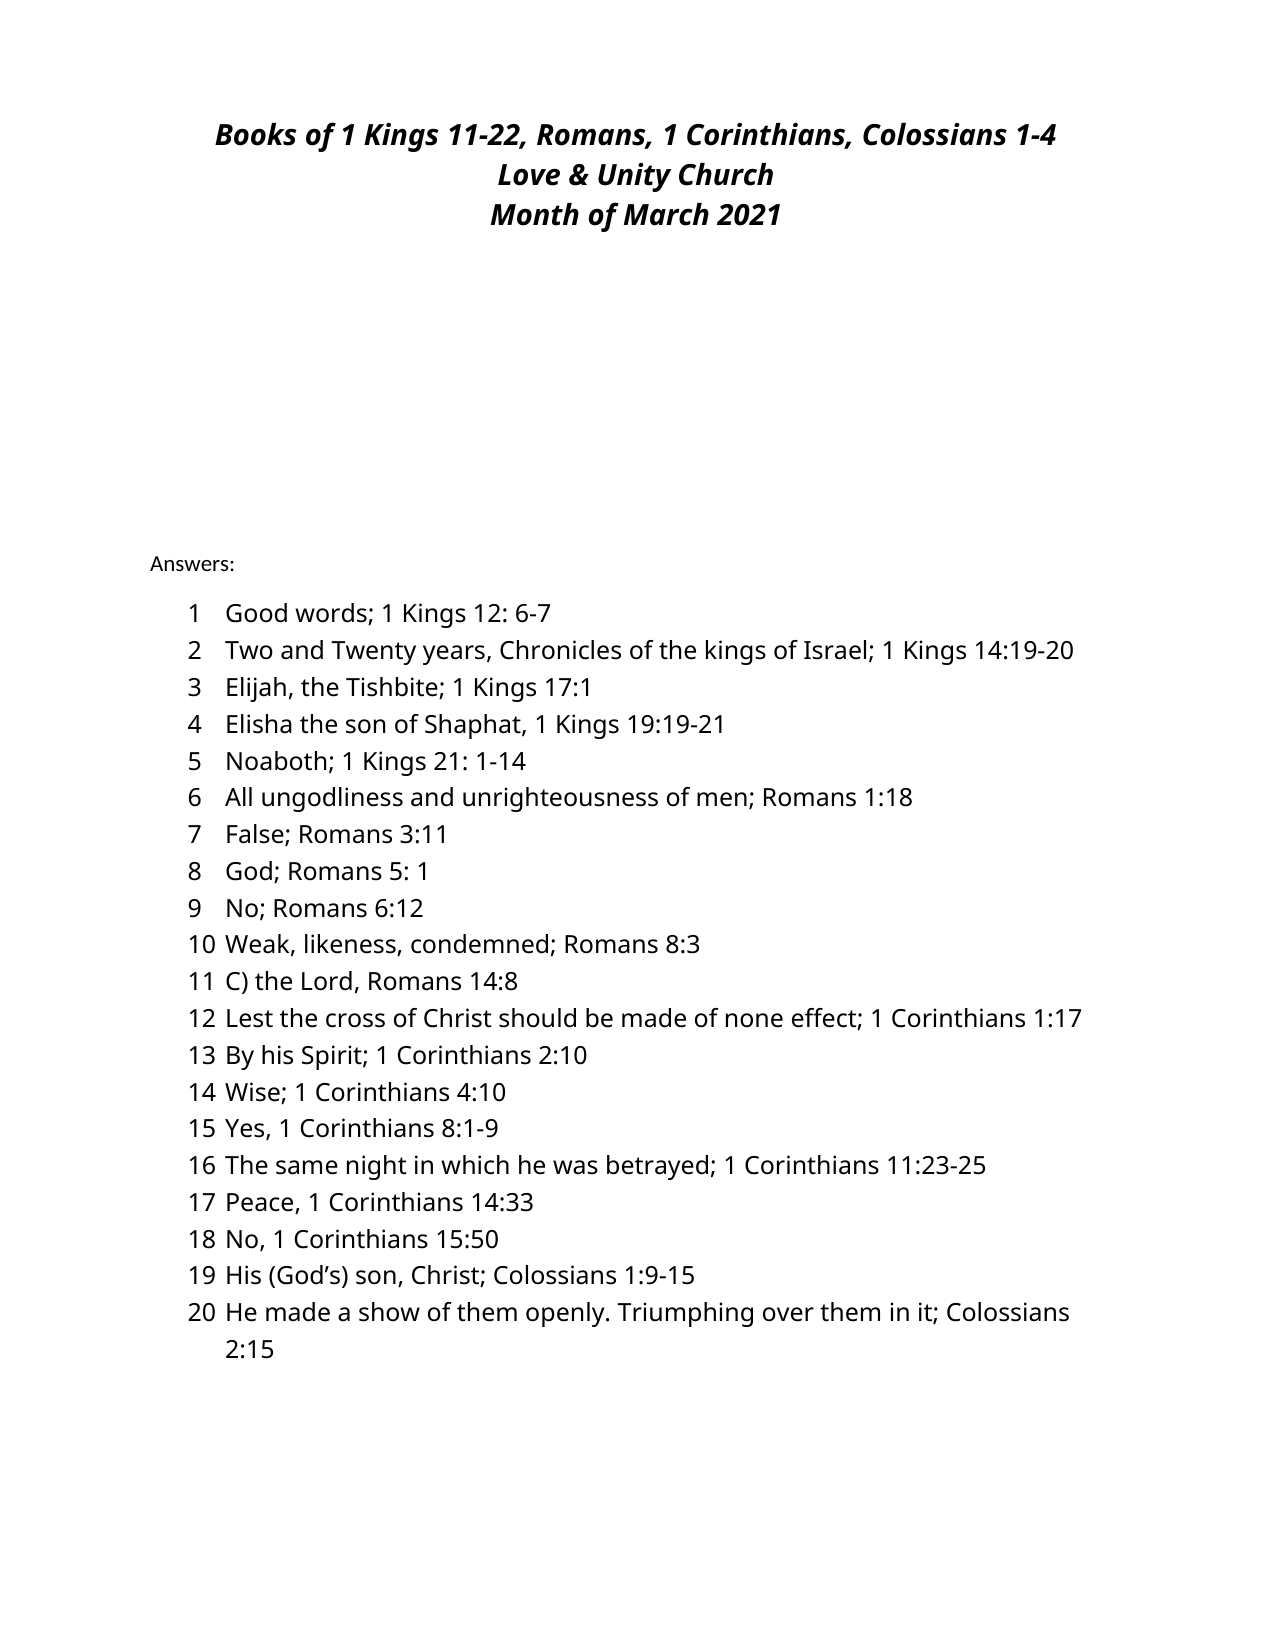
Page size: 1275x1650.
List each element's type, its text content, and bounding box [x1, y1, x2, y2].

list Wise; 1 Corinthians 4:10 [187, 1074, 1125, 1108]
list C) the Lord, Romans 14:8 [187, 964, 1125, 998]
list God; Romans 5: 1 [187, 853, 1125, 888]
list By his Spirit; 1 Corinthians 2:10 [187, 1037, 1125, 1071]
text Answers: [150, 549, 1125, 577]
list Lest the cross of Christ should be made of none effect; 1 Corinthians 1:17 [187, 1001, 1125, 1035]
list No; Romans 6:12 [187, 890, 1125, 924]
list Elijah, the Tishbite; 1 Kings 17:1 [187, 670, 1125, 704]
list No, 1 Corinthians 15:50 [187, 1221, 1125, 1255]
list He made a show of them openly. Triumphing over them in it; Colossians 2:15 [187, 1295, 1125, 1366]
list All ungodliness and unrighteousness of men; Romans 1:18 [187, 780, 1125, 814]
list Yes, 1 Corinthians 8:1-9 [187, 1111, 1125, 1145]
list Elisha the son of Shaphat, 1 Kings 19:19-21 [187, 706, 1125, 741]
list Weak, likeness, condemned; Romans 8:3 [187, 927, 1125, 961]
list Good words; 1 Kings 12: 6-7 [187, 596, 1125, 630]
list False; Romans 3:11 [187, 817, 1125, 851]
list The same night in which he was betrayed; 1 Corinthians 11:23-25 [187, 1148, 1125, 1182]
list His (God’s) son, Christ; Colossians 1:9-15 [187, 1258, 1125, 1292]
list Two and Twenty years, Chronicles of the kings of Israel; 1 Kings 14:19-20 [187, 633, 1125, 667]
list Peace, 1 Corinthians 14:33 [187, 1184, 1125, 1218]
list Noaboth; 1 Kings 21: 1-14 [187, 743, 1125, 777]
